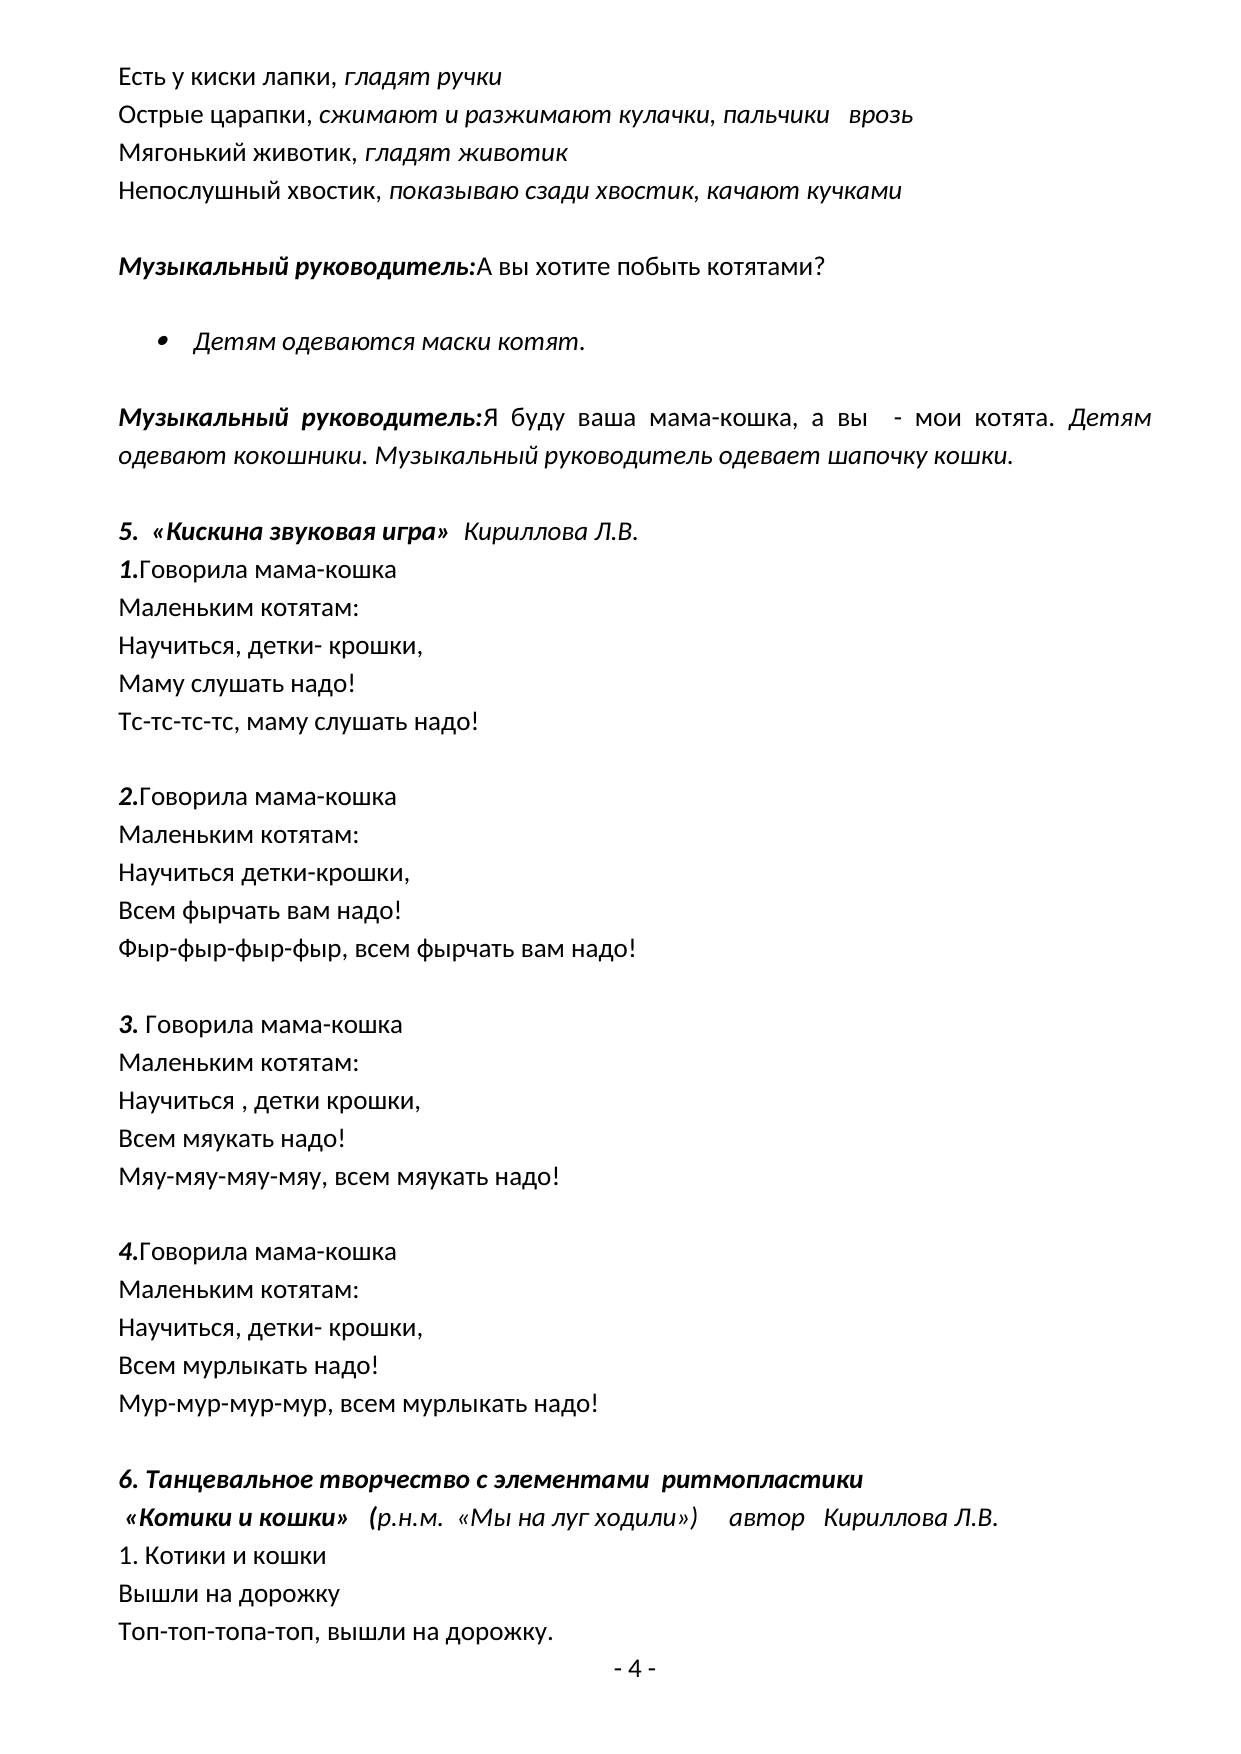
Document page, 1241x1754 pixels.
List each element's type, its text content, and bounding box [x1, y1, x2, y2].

text Маленьким котятам: [118, 1272, 1152, 1305]
text Всем фырчать вам надо! [118, 893, 1152, 926]
text Научиться, детки- крошки, [118, 628, 1152, 661]
text Маленьким котятам: [118, 817, 1152, 850]
text Маму слушать надо! [118, 666, 1152, 699]
text Музыкальный руководитель:Я буду ваша мама-кошка, а вы - мои котята. Детям одевают кокошники. Музыкальный руководитель одевает шапочку кошки. [118, 400, 1152, 471]
text Острые царапки, сжимают и разжимают кулачки, пальчики врозь [118, 97, 1152, 130]
text Мягонький животик, гладят животик [118, 135, 1152, 168]
text 1. Котики и кошки [118, 1538, 1152, 1571]
text 3. Говорила мама-кошка [118, 1007, 1152, 1040]
text Научиться детки-крошки, [118, 855, 1152, 888]
text Мяу-мяу-мяу-мяу, всем мяукать надо! [118, 1159, 1152, 1192]
text Маленьким котятам: [118, 590, 1152, 623]
list Детям одеваются маски котят. [156, 324, 1152, 357]
text Тс-тс-тс-тс, маму слушать надо! [118, 704, 1152, 737]
text 5. «Кискина звуковая игра» Кириллова Л.В. [118, 514, 1152, 547]
text Фыр-фыр-фыр-фыр, всем фырчать вам надо! [118, 931, 1152, 964]
text 4.Говорила мама-кошка [118, 1234, 1152, 1267]
text Всем мурлыкать надо! [118, 1348, 1152, 1381]
text Мур-мур-мур-мур, всем мурлыкать надо! [118, 1386, 1152, 1419]
text Есть у киски лапки, гладят ручки [118, 59, 1152, 92]
text Научиться , детки крошки, [118, 1083, 1152, 1116]
text Музыкальный руководитель:А вы хотите побыть котятами? [118, 249, 1152, 282]
text Непослушный хвостик, показываю сзади хвостик, качают кучками [118, 173, 1152, 206]
text Всем мяукать надо! [118, 1121, 1152, 1154]
text Маленьким котятам: [118, 1045, 1152, 1078]
text Топ-топ-топа-топ, вышли на дорожку. [118, 1614, 1152, 1647]
text 2.Говорила мама-кошка [118, 779, 1152, 812]
text «Котики и кошки» (р.н.м. «Мы на луг ходили») автор Кириллова Л.В. [118, 1500, 1152, 1533]
text Вышли на дорожку [118, 1576, 1152, 1609]
text Научиться, детки- крошки, [118, 1310, 1152, 1343]
text - 4 - [118, 1652, 1152, 1684]
text 1.Говорила мама-кошка [118, 552, 1152, 585]
text 6. Танцевальное творчество с элементами ритмопластики [118, 1462, 1152, 1495]
